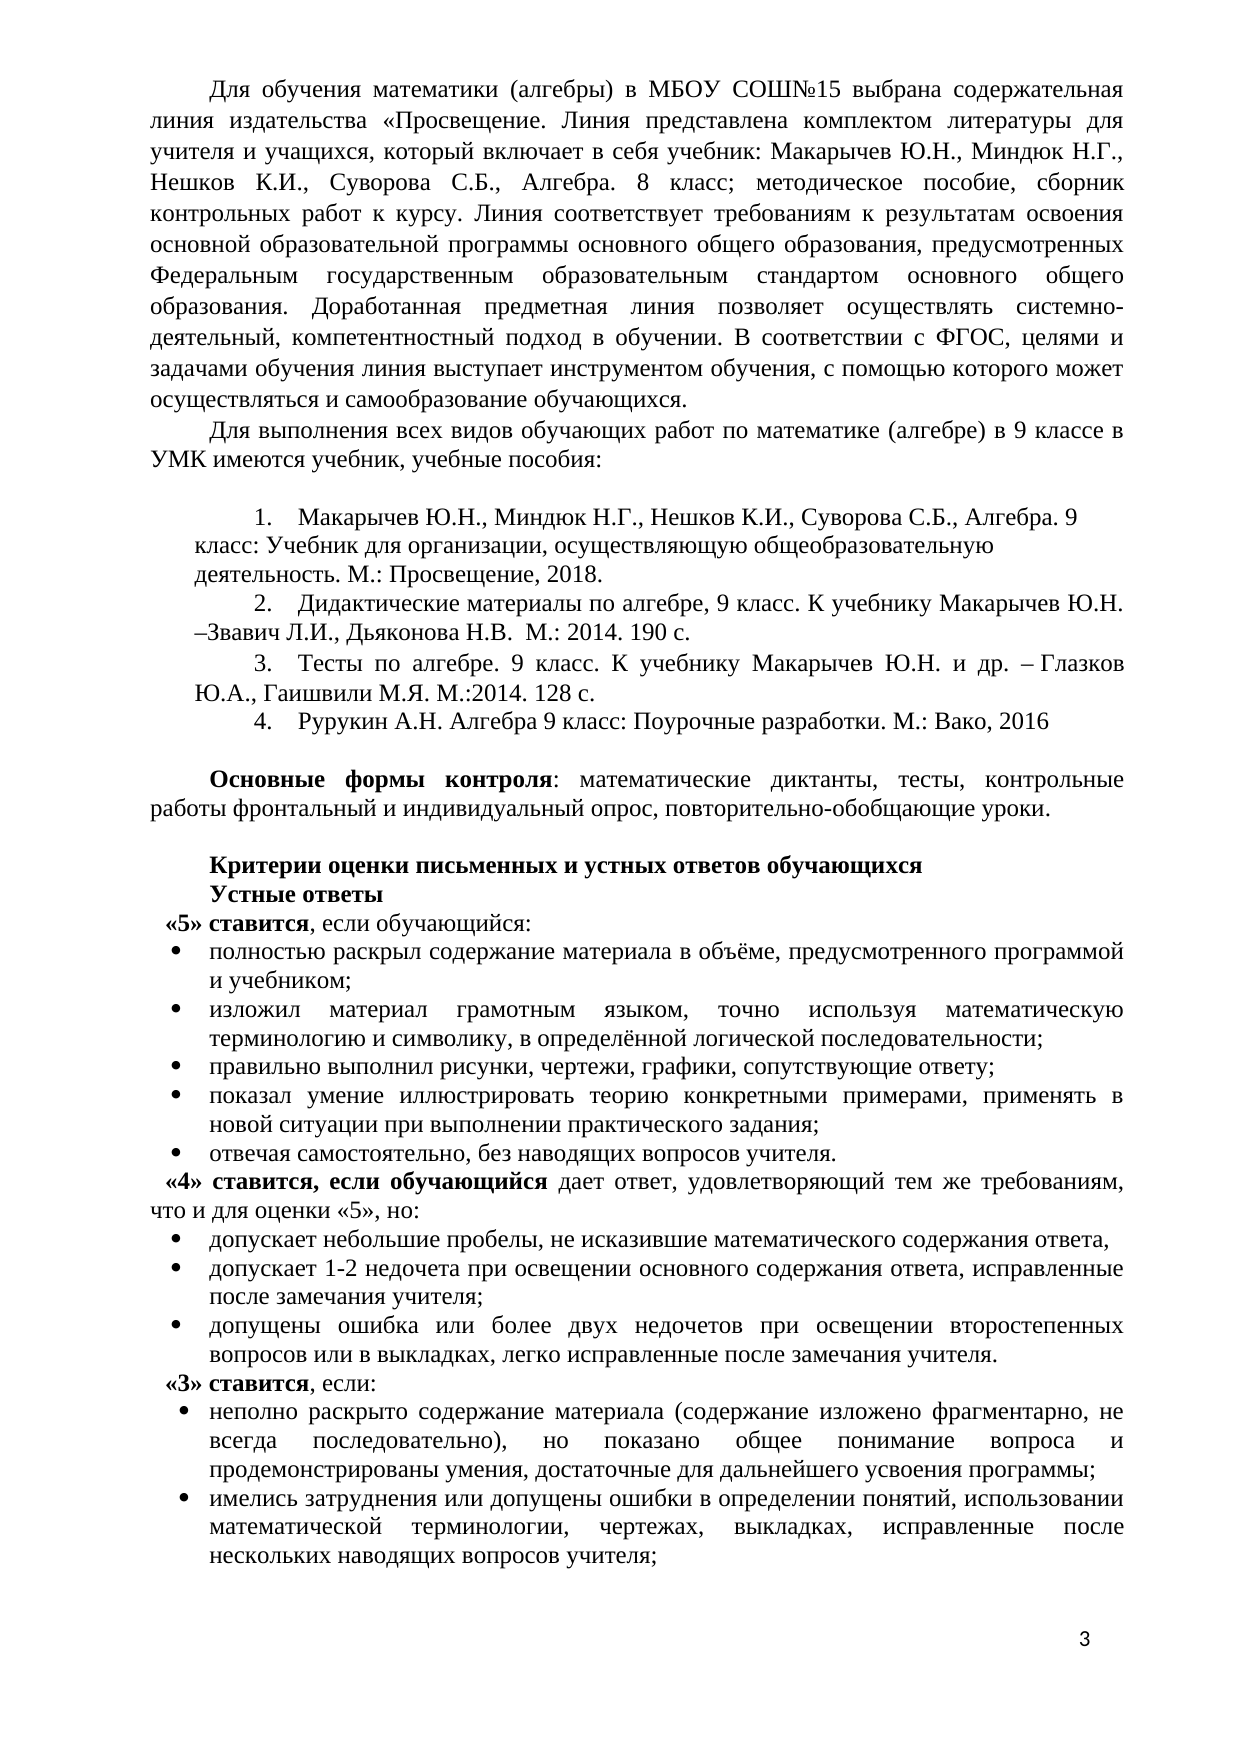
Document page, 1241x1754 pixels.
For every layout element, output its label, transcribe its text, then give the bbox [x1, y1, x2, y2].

list допущены ошибка или более двух недочетов при освещении второстепенных вопросов или в выкладках, легко исправленные после замечания учителя. [172, 1310, 1124, 1368]
list правильно выполнил рисунки, чертежи, графики, сопутствующие ответу; [172, 1051, 1124, 1080]
text Критерии оценки письменных и устных ответов обучающихся [150, 850, 1124, 879]
text «4» ставится, если обучающийся дает ответ, удовлетворяющий тем же требованиям, что и для оценки «5», но: [150, 1166, 1124, 1224]
text «3» ставится, если: [150, 1368, 1124, 1396]
list показал умение иллюстрировать теорию конкретными примерами, применять в новой ситуации при выполнении практического задания; [172, 1080, 1124, 1138]
list допускает небольшие пробелы, не исказившие математического содержания ответа, [172, 1224, 1124, 1253]
list допускает 1-2 недочета при освещении основного содержания ответа, исправленные после замечания учителя; [172, 1253, 1124, 1310]
text Для выполнения всех видов обучающих работ по математике (алгебре) в 9 классе в УМК имеются учебник, учебные пособия: [150, 415, 1124, 473]
list изложил материал грамотным языком, точно используя математическую терминологию и символику, в определённой логической последовательности; [172, 994, 1124, 1051]
text Для обучения математики (алгебры) в МБОУ СОШ№15 выбрана содержательная линия издательства «Просвещение. Линия представлена комплектом литературы для учителя и учащихся, который включает в себя учебник: Макарычев Ю.Н., Миндюк Н.Г., Нешков К.И., Суворова С.Б., Алгебра. 8 класс; методическое пособие, сборник контрольных работ к курсу. Линия соответствует требованиям к результатам освоения основной образовательной программы основного общего образования, предусмотренных Федеральным государственным образовательным стандартом основного общего образования. Доработанная предметная линия позволяет осуществлять системно-деятельный, компетентностный подход в обучении. В соответствии с ФГОС, целями и задачами обучения линия выступает инструментом обучения, с помощью которого может осуществляться и самообразование обучающихся. [150, 74, 1124, 413]
list полностью раскрыл содержание материала в объёме, предусмотренного программой и учебником; [172, 936, 1124, 994]
text «5» ставится, если обучающийся: [150, 908, 1124, 936]
list Тесты по алгебре. 9 класс. К учебнику Макарычев Ю.Н. и др. – Глазков Ю.А., Гаишвили М.Я. М.:2014. 128 с. [194, 647, 1124, 706]
list неполно раскрыто содержание материала (содержание изложено фрагментарно, не всегда последовательно), но показано общее понимание вопроса и продемонстрированы умения, достаточные для дальнейшего усвоения программы; [179, 1396, 1124, 1483]
text Основные формы контроля: математические диктанты, тесты, контрольные работы фронтальный и индивидуальный опрос, повторительно-обобщающие уроки. [150, 764, 1124, 821]
list отвечая самостоятельно, без наводящих вопросов учителя. [172, 1138, 1124, 1166]
text Устные ответы [150, 879, 1124, 908]
list Макарычев Ю.Н., Миндюк Н.Г., Нешков К.И., Суворова С.Б., Алгебра. 9 класс: Учебник для организации, осуществляющую общеобразовательную деятельность. М.: Просвещение, 2018. [194, 502, 1124, 588]
list Дидактические материалы по алгебре, 9 класс. К учебнику Макарычев Ю.Н. –Звавич Л.И., Дьяконова Н.В. М.: 2014. 190 с. [194, 588, 1124, 647]
list имелись затруднения или допущены ошибки в определении понятий, использовании математической терминологии, чертежах, выкладках, исправленные после нескольких наводящих вопросов учителя; [179, 1483, 1124, 1569]
list Рурукин А.Н. Алгебра 9 класс: Поурочные разработки. М.: Вако, 2016 [194, 706, 1124, 735]
